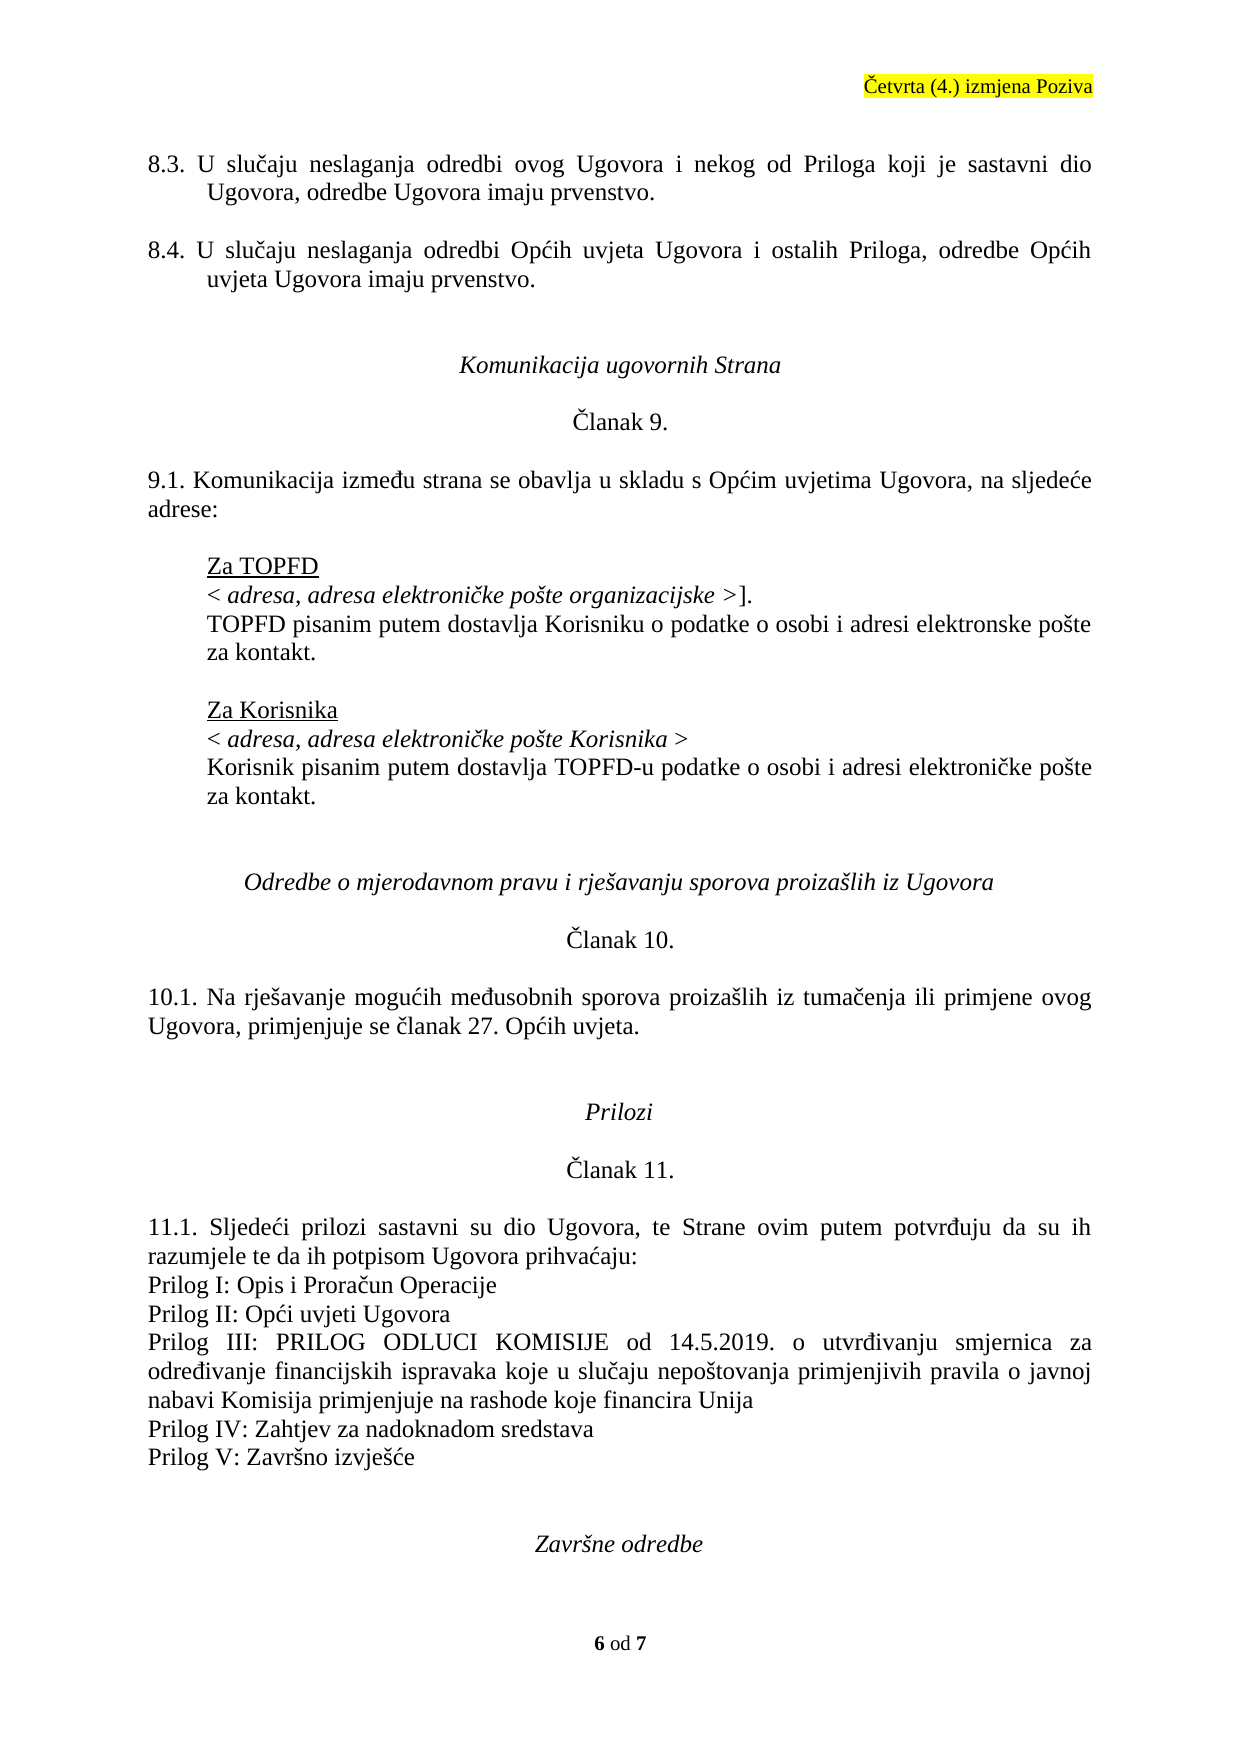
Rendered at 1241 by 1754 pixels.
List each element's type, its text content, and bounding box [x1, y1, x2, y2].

text Članak 9. [148, 407, 1093, 436]
text Korisnik pisanim putem dostavlja TOPFD-u podatke o osobi i adresi elektroničke pošte za kontakt. [207, 752, 1093, 810]
text Za TOPFD [207, 551, 1093, 580]
text Prilog I: Opis i Proračun Operacije [148, 1270, 1093, 1299]
text < adresa, adresa elektroničke pošte Korisnika > [207, 724, 1093, 752]
text Članak 10. [148, 925, 1093, 954]
text Prilog III: PRILOG ODLUCI KOMISIJE od 14.5.2019. o utvrđivanju smjernica za određivanje financijskih ispravaka koje u slučaju nepoštovanja primjenjivih pravila o javnoj nabavi Komisija primjenjuje na rashode koje financira Unija [148, 1327, 1093, 1414]
text Komunikacija ugovornih Strana [148, 350, 1093, 379]
text 10.1. Na rješavanje mogućih međusobnih sporova proizašlih iz tumačenja ili primjene ovog Ugovora, primjenjuje se članak 27. Općih uvjeta. [148, 982, 1093, 1040]
text Članak 11. [148, 1155, 1093, 1184]
text Prilog IV: Zahtjev za nadoknadom sredstava [148, 1414, 1093, 1442]
text 8.3. U slučaju neslaganja odredbi ovog Ugovora i nekog od Priloga koji je sastavni dio Ugovora, odredbe Ugovora imaju prvenstvo. [148, 149, 1093, 206]
text Prilozi [148, 1097, 1093, 1126]
text Prilog V: Završno izvješće [148, 1442, 1093, 1471]
text TOPFD pisanim putem dostavlja Korisniku o podatke o osobi i adresi elektronske pošte za kontakt. [207, 609, 1093, 666]
text Prilog II: Opći uvjeti Ugovora [148, 1299, 1093, 1327]
text 9.1. Komunikacija između strana se obavlja u skladu s Općim uvjetima Ugovora, na sljedeće adrese: [148, 465, 1093, 522]
text Završne odredbe [148, 1529, 1093, 1557]
text 8.4. U slučaju neslaganja odredbi Općih uvjeta Ugovora i ostalih Priloga, odredbe Općih uvjeta Ugovora imaju prvenstvo. [148, 235, 1093, 292]
text Odredbe o mjerodavnom pravu i rješavanju sporova proizašlih iz Ugovora [148, 867, 1093, 896]
text < adresa, adresa elektroničke pošte organizacijske >]. [207, 580, 1093, 609]
text 11.1. Sljedeći prilozi sastavni su dio Ugovora, te Strane ovim putem potvrđuju da su ih razumjele te da ih potpisom Ugovora prihvaćaju: [148, 1212, 1093, 1270]
text Za Korisnika [207, 695, 1093, 724]
